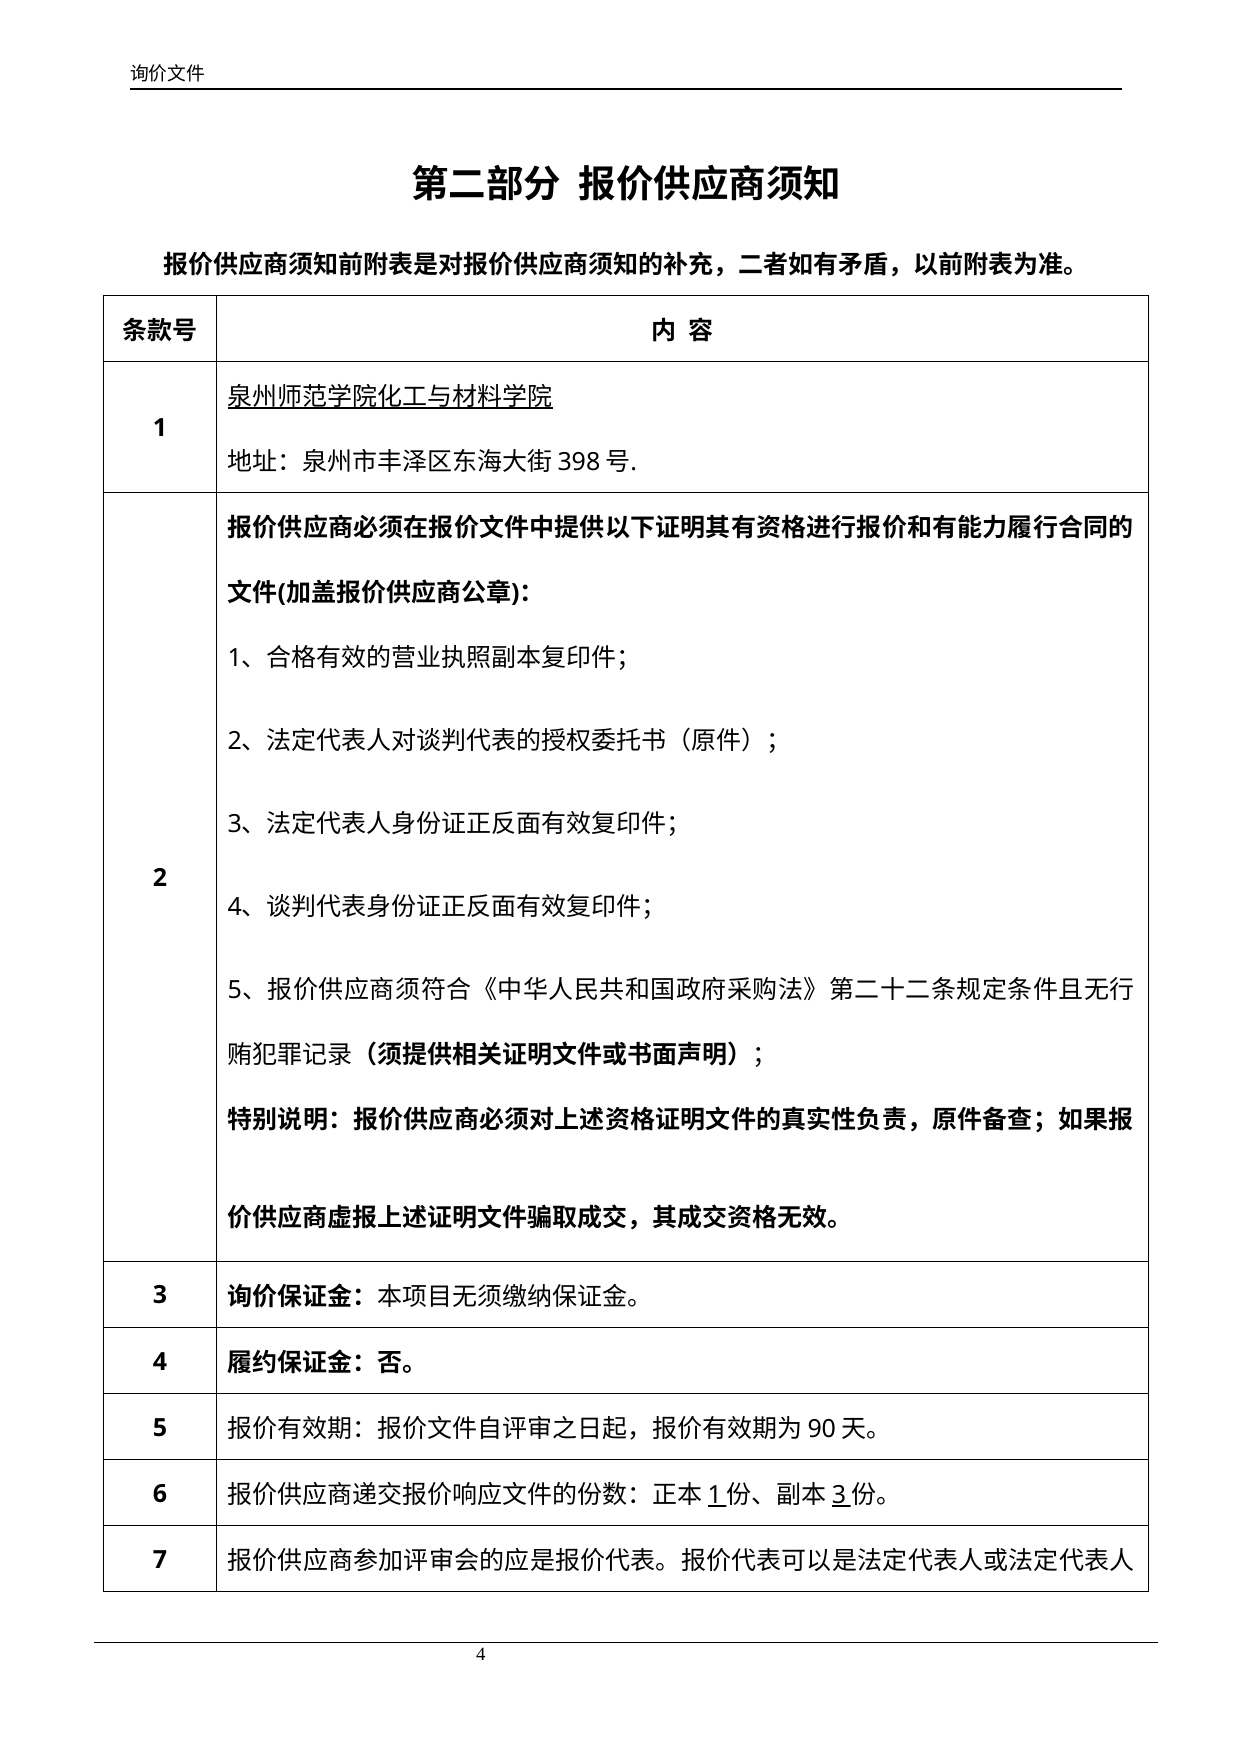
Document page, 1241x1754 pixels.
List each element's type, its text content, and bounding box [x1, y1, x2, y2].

table_cell 7 [104, 1526, 216, 1591]
table_header 条款号 [104, 296, 216, 361]
text 第二部分 报价供应商须知 [130, 149, 1122, 214]
table_cell 履约保证金：否。 [217, 1328, 1148, 1393]
table_cell 报价有效期：报价文件自评审之日起，报价有效期为90天。 [217, 1394, 1148, 1459]
table_cell 2 [104, 493, 216, 1261]
table_cell 5 [104, 1394, 216, 1459]
table_header 内 容 [217, 296, 1148, 361]
table_cell 询价保证金：本项目无须缴纳保证金。 [217, 1262, 1148, 1327]
table_cell 1 [104, 362, 216, 492]
table_cell 泉州师范学院化工与材料学院 地址：泉州市丰泽区东海大街398号. [217, 362, 1148, 492]
table_cell 报价供应商必须在报价文件中提供以下证明其有资格进行报价和有能力履行合同的文件(加盖报价供应商公章)： 1、合格有效的营业执照副本复印件； 2、法定代表人对谈判代表的授权委托书（原件）； 3、法定代表人身份证正反面有效复印件； 4、谈判代表身份证正反面有效复印件； 5、报价供应商须符合《中华人民共和国政府采购法》第二十二条规定条件且无行贿犯罪记录（须提供相关证明文件或书面声明）； 特别说明：报价供应商必须对上述资格证明文件的真实性负责，原件备查；如果报价供应商虚报上述证明文件骗取成交，其成交资格无效。 [217, 493, 1148, 1261]
table_cell 3 [104, 1262, 216, 1327]
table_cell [217, 1526, 1148, 1591]
title 报价供应商须知前附表是对报价供应商须知的补充，二者如有矛盾，以前附表为准。 [130, 230, 1122, 295]
table_cell 报价供应商递交报价响应文件的份数：正本1份、副本3份。 [217, 1460, 1148, 1525]
table_cell 4 [104, 1328, 216, 1393]
table_cell 6 [104, 1460, 216, 1525]
